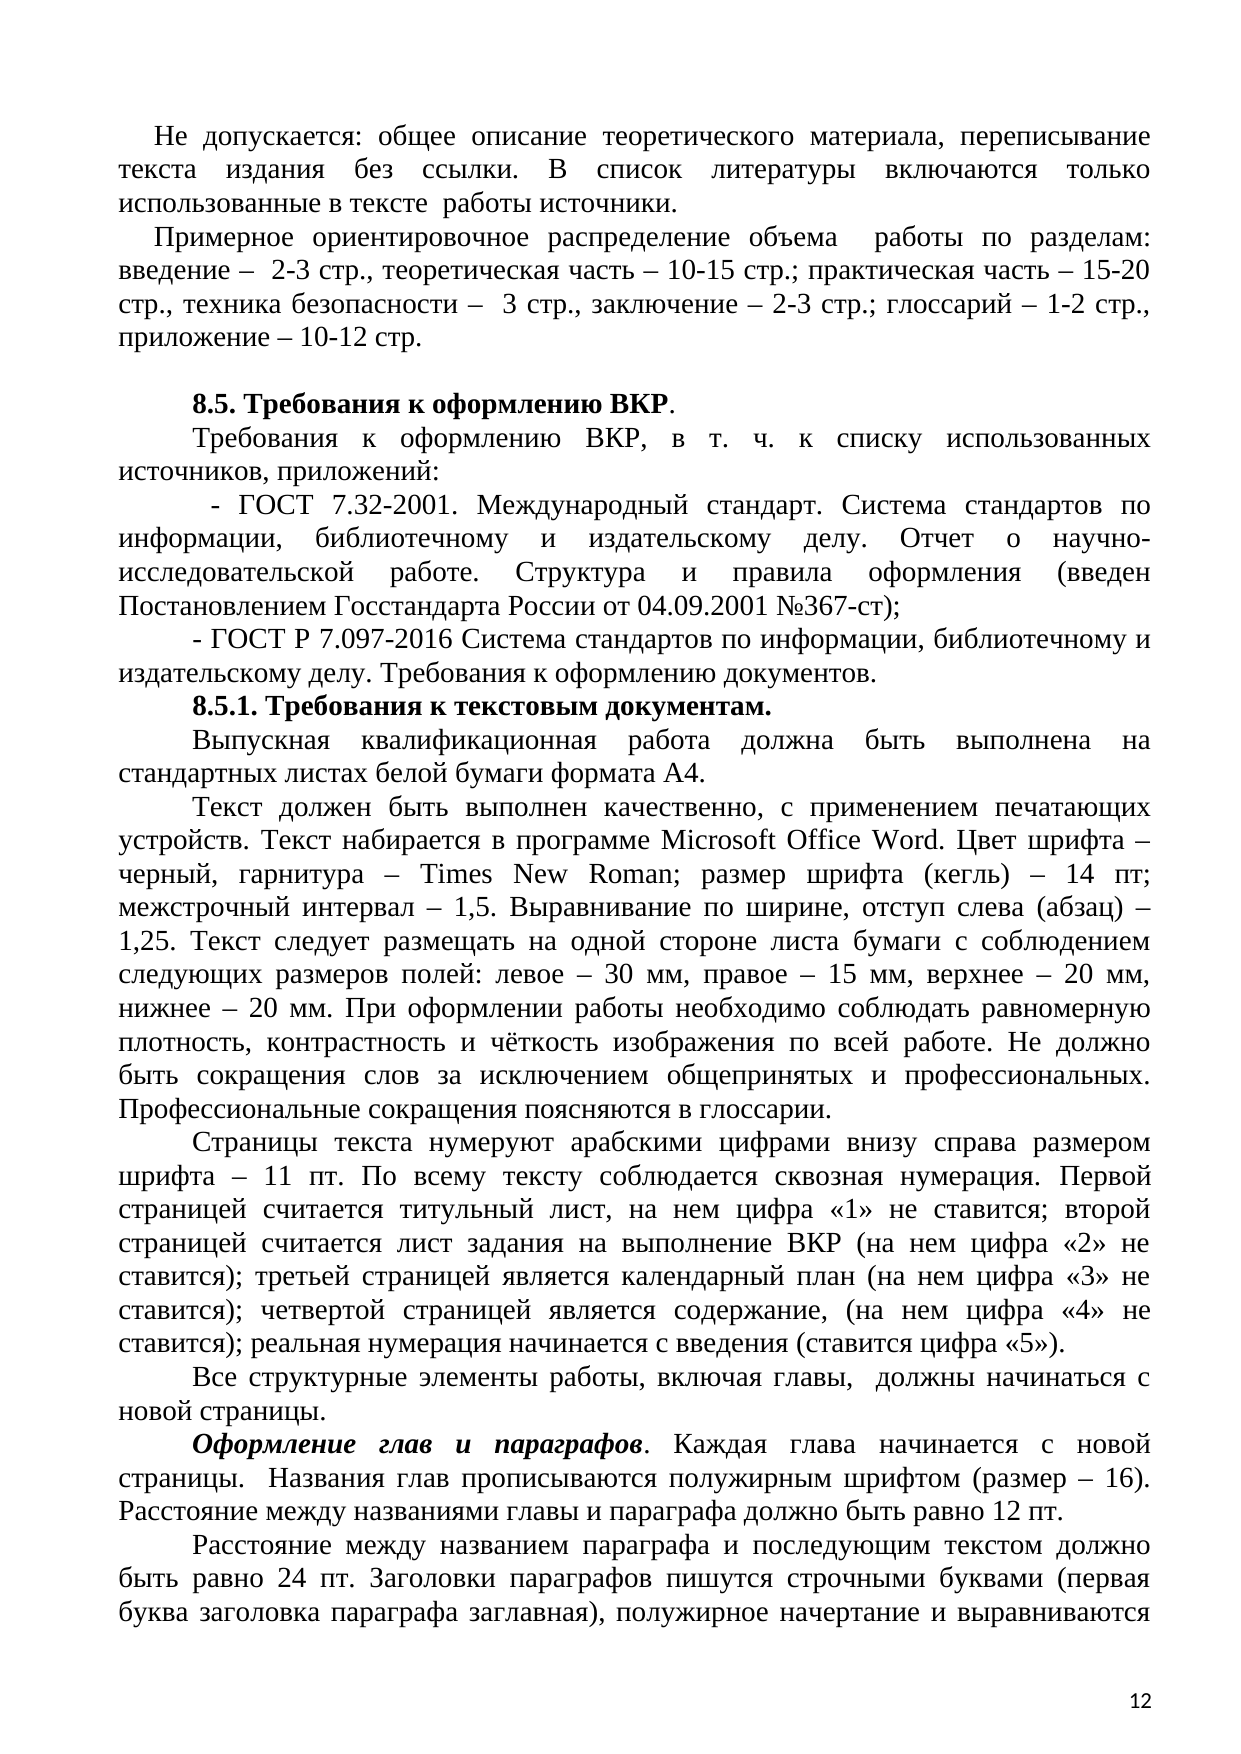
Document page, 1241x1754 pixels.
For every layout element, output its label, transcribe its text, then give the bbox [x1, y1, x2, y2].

text Страницы текста нумеруют арабскими цифрами внизу справа размером шрифта – 11 пт. По всему тексту соблюдается сквозная нумерация. Первой страницей считается титульный лист, на нем цифра «1» не ставится; второй страницей считается лист задания на выполнение ВКР (на нем цифра «2» не ставится); третьей страницей является календарный план (на нем цифра «3» не ставится); четвертой страницей является содержание, (на нем цифра «4» не ставится); реальная нумерация начинается с введения (ставится цифра «5»). [118, 1124, 1152, 1359]
text Не допускается: общее описание теоретического материала, переписывание текста издания без ссылки. В список литературы включаются только использованные в тексте работы источники. [118, 118, 1152, 219]
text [118, 1527, 1152, 1627]
text Оформление глав и параграфов. Каждая глава начинается с новой страницы. Названия глав прописываются полужирным шрифтом (размер – 16). Расстояние между названиями главы и параграфа должно быть равно 12 пт. [118, 1426, 1152, 1527]
text Все структурные элементы работы, включая главы, должны начинаться с новой страницы. [118, 1359, 1152, 1426]
text Примерное ориентировочное распределение объема работы по разделам: введение – 2-3 стр., теоретическая часть – 10-15 стр.; практическая часть – 15-20 стр., техника безопасности – 3 стр., заключение – 2-3 стр.; глоссарий – 1-2 стр., приложение – 10-12 стр. [118, 219, 1152, 353]
text Требования к оформлению ВКР, в т. ч. к списку использованных источников, приложений: [118, 420, 1152, 487]
text - ГОСТ Р 7.097-2016 Система стандартов по информации, библиотечному и издательскому делу. Требования к оформлению документов. [118, 621, 1152, 688]
text Текст должен быть выполнен качественно, с применением печатающих устройств. Текст набирается в программе Microsoft Office Word. Цвет шрифта – черный, гарнитура – Times New Roman; размер шрифта (кегль) – 14 пт; межстрочный интервал – 1,5. Выравнивание по ширине, отступ слева (абзац) – 1,25. Текст следует размещать на одной стороне листа бумаги с соблюдением следующих размеров полей: левое – 30 мм, правое – 15 мм, верхнее – , нижнее – . При оформлении работы необходимо соблюдать равномерную плотность, контрастность и чёткость изображения по всей работе. Не должно быть сокращения слов за исключением общепринятых и профессиональных. Профессиональные сокращения поясняются в глоссарии. [118, 789, 1152, 1124]
text - ГОСТ 7.32-2001. Международный стандарт. Система стандартов по информации, библиотечному и издательскому делу. Отчет о научно-исследовательской работе. Структура и правила оформления (введен Постановлением Госстандарта России от 04.09.2001 №367-ст); [118, 487, 1152, 621]
text 8.5. Требования к оформлению ВКР. [118, 386, 1152, 420]
list 8.5.1. Требования к текстовым документам. [192, 688, 1152, 722]
text Выпускная квалификационная работа должна быть выполнена на стандартных листах белой бумаги формата А4. [118, 722, 1152, 789]
